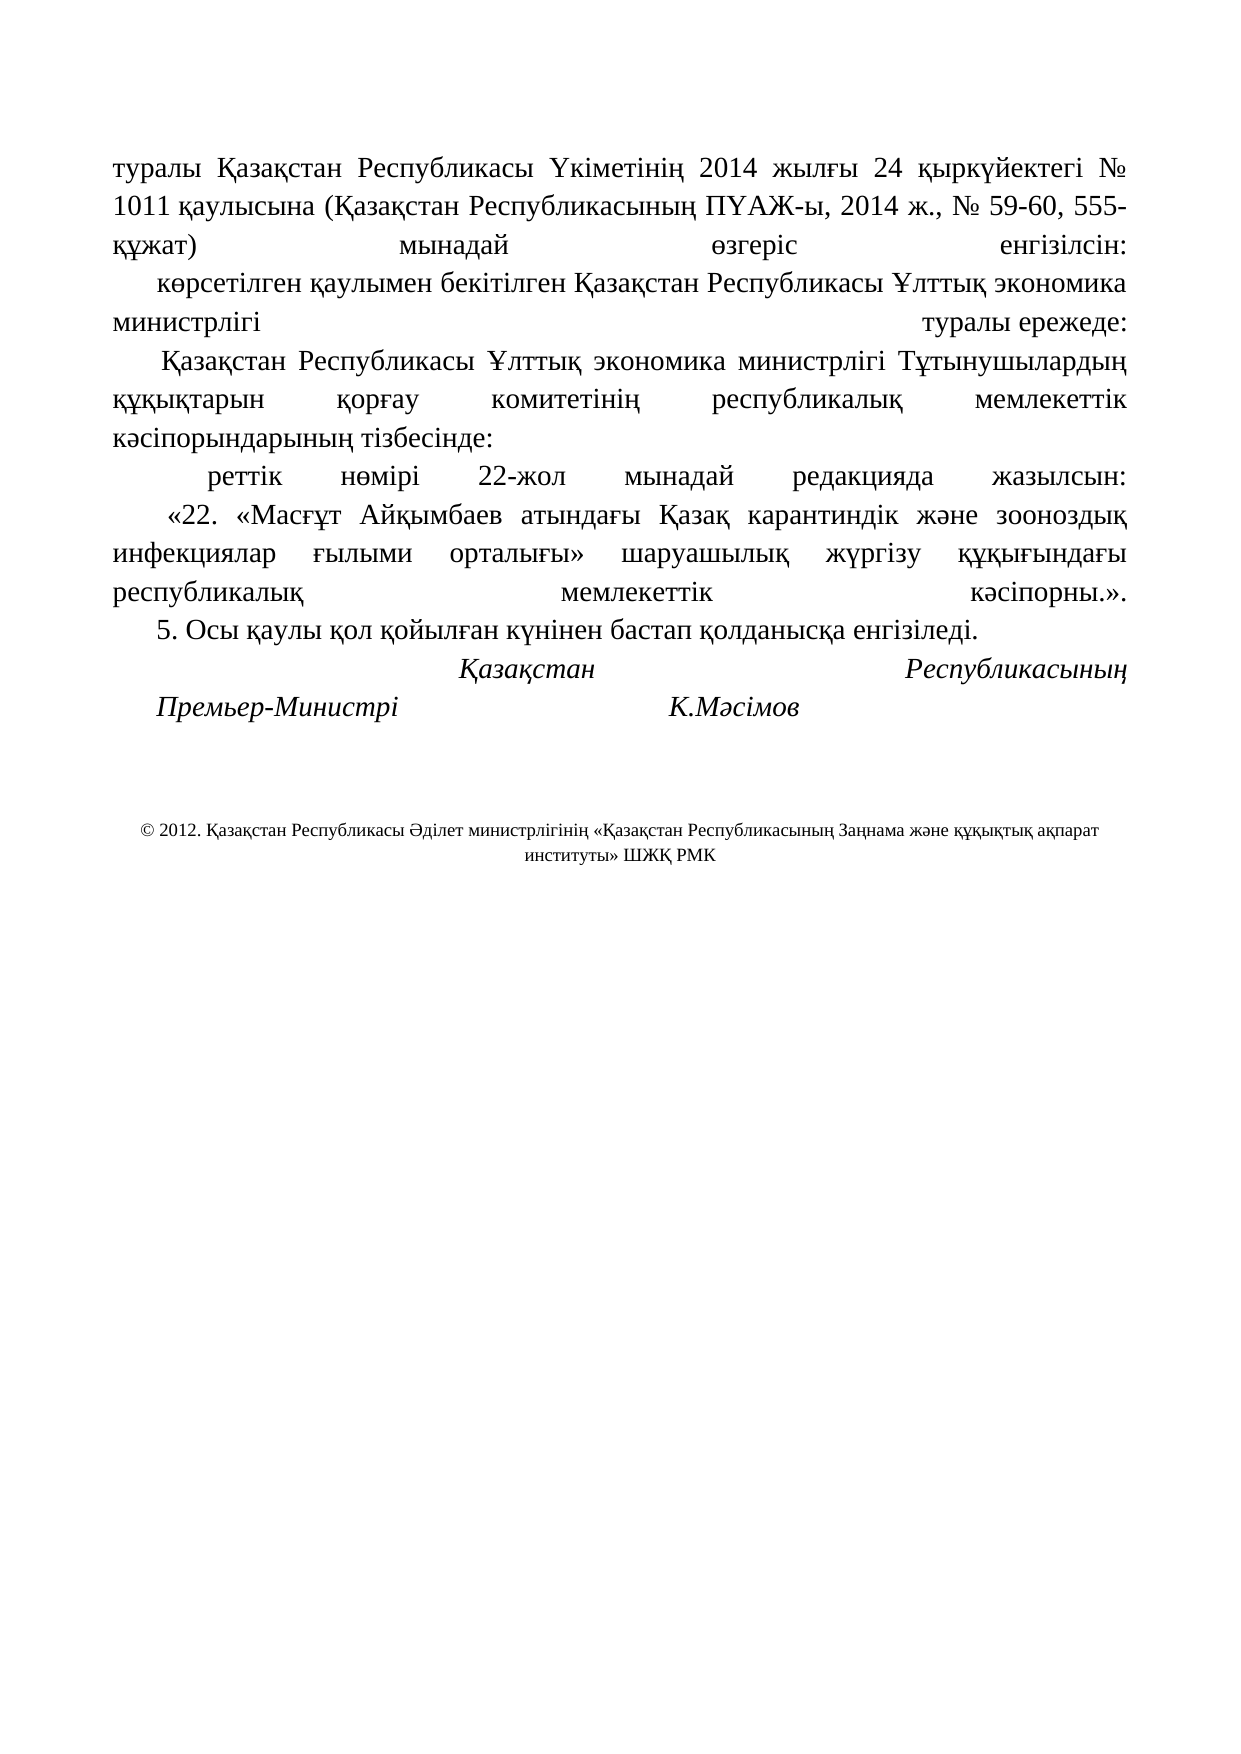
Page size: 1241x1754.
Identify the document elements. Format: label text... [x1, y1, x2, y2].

text © 2012. Қазақстан Республикасы Әділет министрлігінің «Қазақстан Республикасының Заңнама және құқықтық ақпарат институты» ШЖҚ РМК [112, 819, 1128, 865]
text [112, 150, 1128, 646]
text Қазақстан Республикасының Премьер-Министрі К.Мәсімов [112, 651, 1128, 723]
